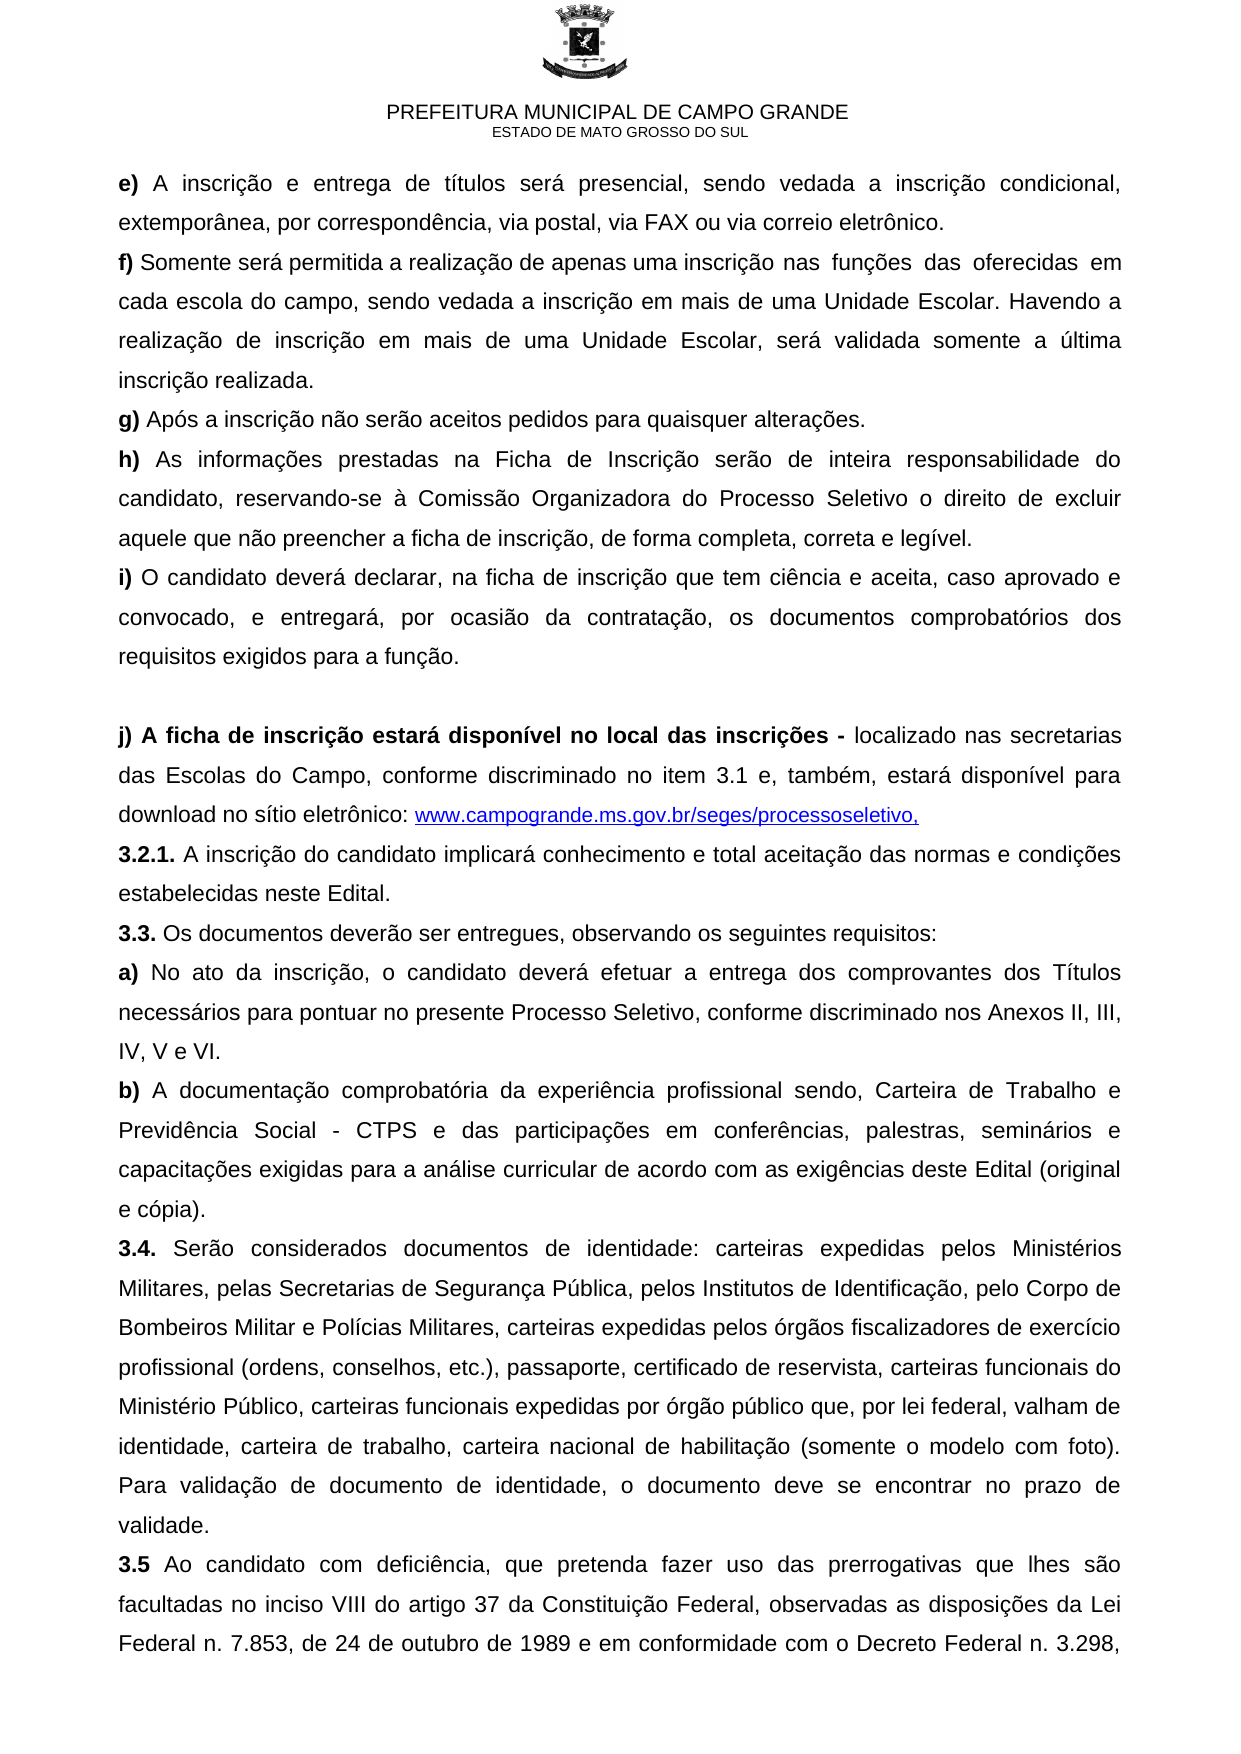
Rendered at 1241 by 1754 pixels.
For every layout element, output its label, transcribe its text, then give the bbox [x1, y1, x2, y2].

text 3.2.1. A inscrição do candidato implicará conhecimento e total aceitação das normas e condições estabelecidas neste Edital. [118, 841, 1122, 906]
text g) Após a inscrição não serão aceitos pedidos para quaisquer alterações. [118, 406, 1122, 433]
text b) A documentação comprobatória da experiência profissional sendo, Carteira de Trabalho e Previdência Social - CTPS e das participações em conferências, palestras, seminários e capacitações exigidas para a análise curricular de acordo com as exigências deste Edital (original e cópia). [118, 1077, 1122, 1222]
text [118, 1551, 1122, 1657]
text i) O candidato deverá declarar, na ficha de inscrição que tem ciência e aceita, caso aprovado e convocado, e entregará, por ocasião da contratação, os documentos comprobatórios dos requisitos exigidos para a função. [118, 564, 1122, 669]
text h) As informações prestadas na Ficha de Inscrição serão de inteira responsabilidade do candidato, reservando-se à Comissão Organizadora do Processo Seletivo o direito de excluir aquele que não preencher a ficha de inscrição, de forma completa, correta e legível. [118, 446, 1122, 551]
text j) A ficha de inscrição estará disponível no local das inscrições - localizado nas secretarias das Escolas do Campo, conforme discriminado no item 3.1 e, também, estará disponível para download no sítio eletrônico: www.campogrande.ms.gov.br/seges/processoseletivo, [118, 722, 1122, 827]
text e) A inscrição e entrega de títulos será presencial, sendo vedada a inscrição condicional, extemporânea, por correspondência, via postal, via FAX ou via correio eletrônico. [118, 169, 1122, 235]
text f) Somente será permitida a realização de apenas uma inscrição nas funções das oferecidas em cada escola do campo, sendo vedada a inscrição em mais de uma Unidade Escolar. Havendo a realização de inscrição em mais de uma Unidade Escolar, será validada somente a última inscrição realizada. [118, 248, 1122, 393]
text 3.4. Serão considerados documentos de identidade: carteiras expedidas pelos Ministérios Militares, pelas Secretarias de Segurança Pública, pelos Institutos de Identificação, pelo Corpo de Bombeiros Militar e Polícias Militares, carteiras expedidas pelos órgãos fiscalizadores de exercício profissional (ordens, conselhos, etc.), passaporte, certificado de reservista, carteiras funcionais do Ministério Público, carteiras funcionais expedidas por órgão público que, por lei federal, valham de identidade, carteira de trabalho, carteira nacional de habilitação (somente o modelo com foto). Para validação de documento de identidade, o documento deve se encontrar no prazo de validade. [118, 1235, 1122, 1538]
text a) No ato da inscrição, o candidato deverá efetuar a entrega dos comprovantes dos Títulos necessários para pontuar no presente Processo Seletivo, conforme discriminado nos Anexos II, III, IV, V e VI. [118, 959, 1122, 1064]
text 3.3. Os documentos deverão ser entregues, observando os seguintes requisitos: [118, 919, 1122, 946]
picture [541, 0, 628, 81]
